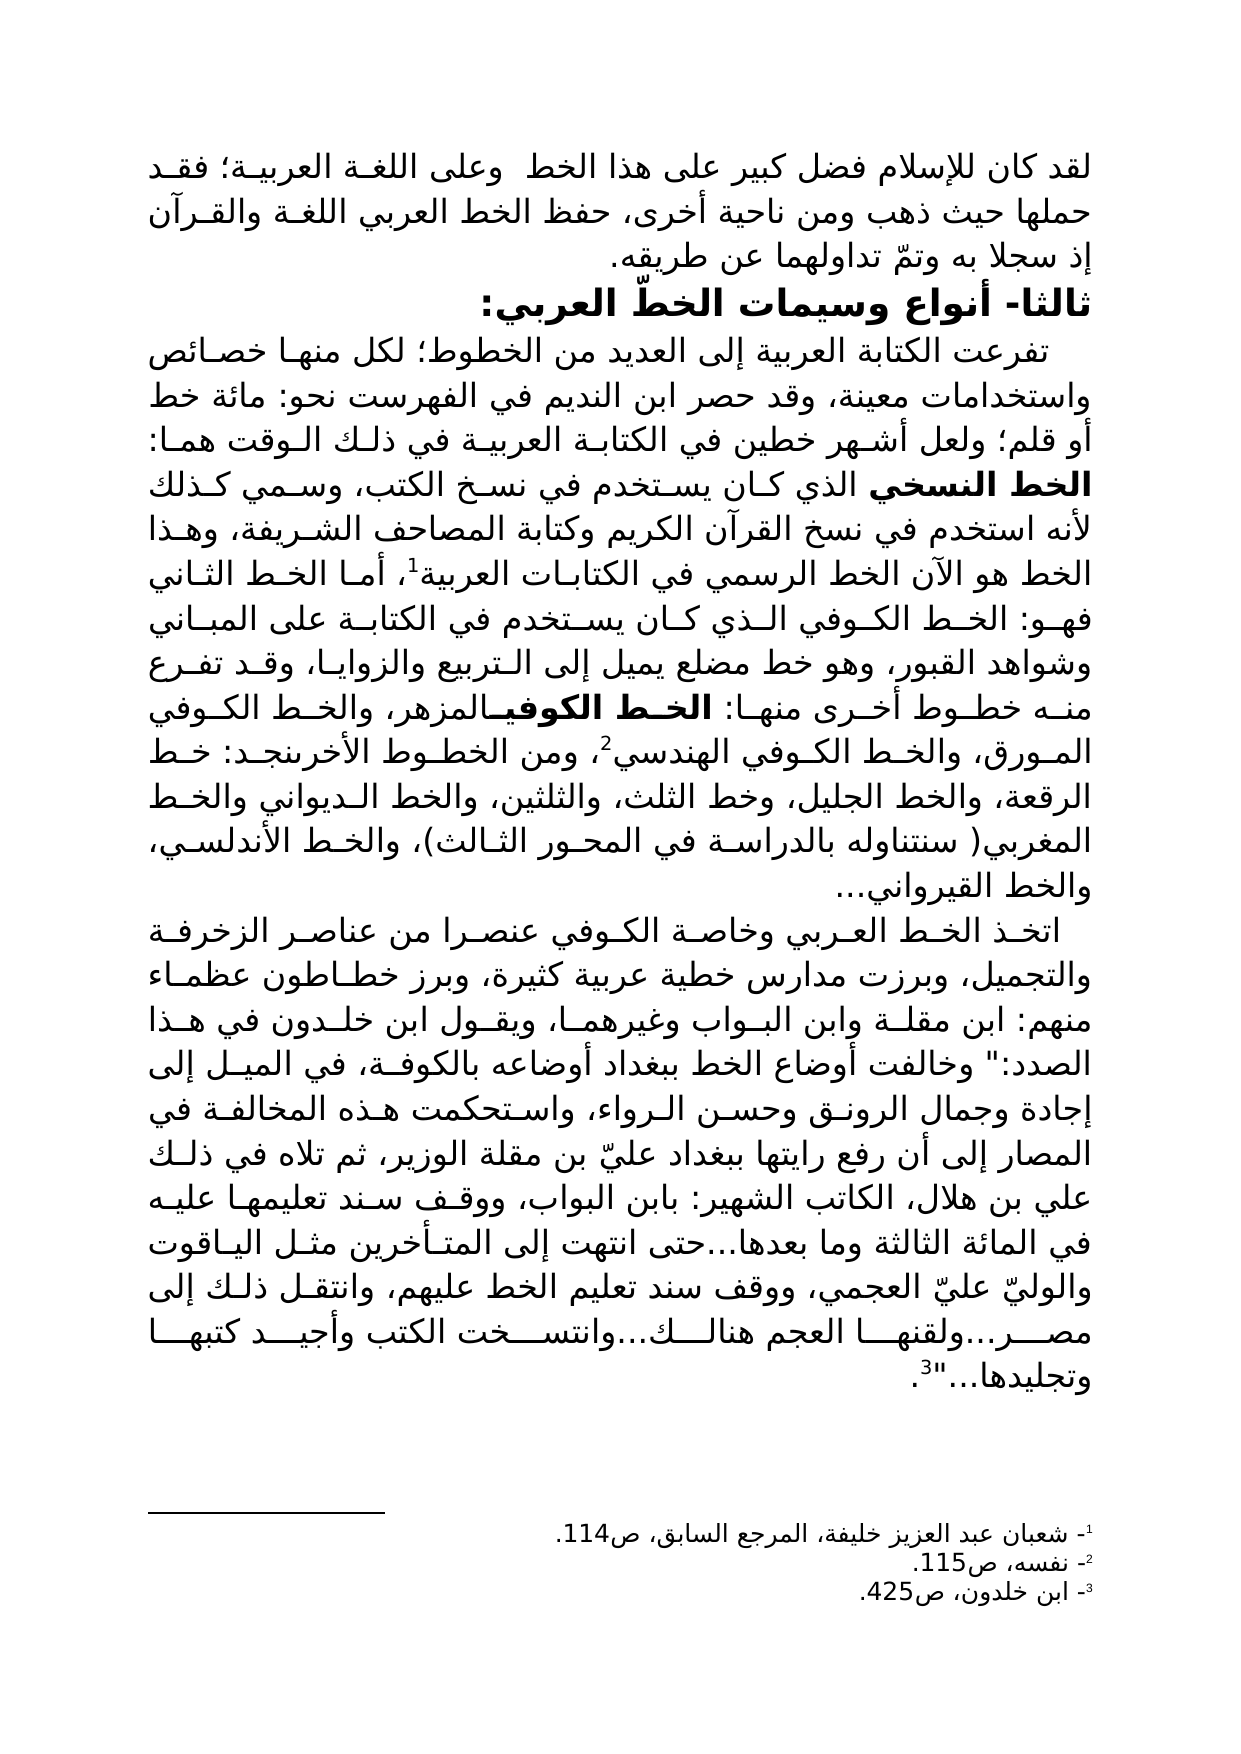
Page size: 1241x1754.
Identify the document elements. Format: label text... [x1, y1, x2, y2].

text اتخذ الخط العربي وخاصة الكوفي عنصرا من عناصر الزخرفة والتجميل، وبرزت مدارس خطية عربية كثيرة، وبرز خطاطون عظماء منهم: ابن مقلة وابن البواب وغيرهما، ويقول ابن خلدون في هذا الصدد:" وخالفت أوضاع الخط ببغداد أوضاعه بالكوفة، في الميل إلى إجادة وجمال الرونق وحسن الرواء، واستحكمت هذه المخالفة في المصار إلى أن رفع رايتها ببغداد عليّ بن مقلة الوزير، ثم تلاه في ذلك علي بن هلال، الكاتب الشهير: بابن البواب، ووقف سند تعليمها عليه في المائة الثالثة وما بعدها...حتى انتهت إلى المتأخرين مثل الياقوت والوليّ عليّ العجمي، ووقف سند تعليم الخط عليهم، وانتقل ذلك إلى مصر...ولقنها العجم هنالك...وانتسخت الكتب وأجيد كتبها وتجليدها...". [148, 911, 1093, 1396]
text ثالثا- أنواع وسيمات الخطّ العربي: [148, 281, 1093, 325]
text تفرعت الكتابة العربية إلى العديد من الخطوط؛ لكل منها خصائص واستخدامات معينة، وقد حصر ابن النديم في الفهرست نحو: مائة خط أو قلم؛ ولعل أشهر خطين في الكتابة العربية في ذلك الوقت هما: الخط النسخي الذي كان يستخدم في نسخ الكتب، وسمي كذلك لأنه استخدم في نسخ القرآن الكريم وكتابة المصاحف الشريفة، وهذا الخط هو الآن الخط الرسمي في الكتابات العربية، أما الخط الثاني فهو: الخط الكوفي الذي كان يستخدم في الكتابة على المباني وشواهد القبور، وهو خط مضلع يميل إلى التربيع والزوايا، وقد تفرع منه خطوط أخرى منها: الخط الكوفيالمزهر، والخط الكوفي المورق، والخط الكوفي الهندسي، ومن الخطوط الأخرىنجد: خط الرقعة، والخط الجليل، وخط الثلث، والثلثين، والخط الديواني والخط المغربي( سنتناوله بالدراسة في المحور الثالث)، والخط الأندلسي، والخط القيرواني... [148, 331, 1093, 905]
text لقد كان للإسلام فضل كبير على هذا الخط وعلى اللغة العربية؛ فقد حملها حيث ذهب ومن ناحية أخرى، حفظ الخط العربي اللغة والقرآن إذ سجلا به وتمّ تداولهما عن طريقه. [148, 148, 1093, 276]
